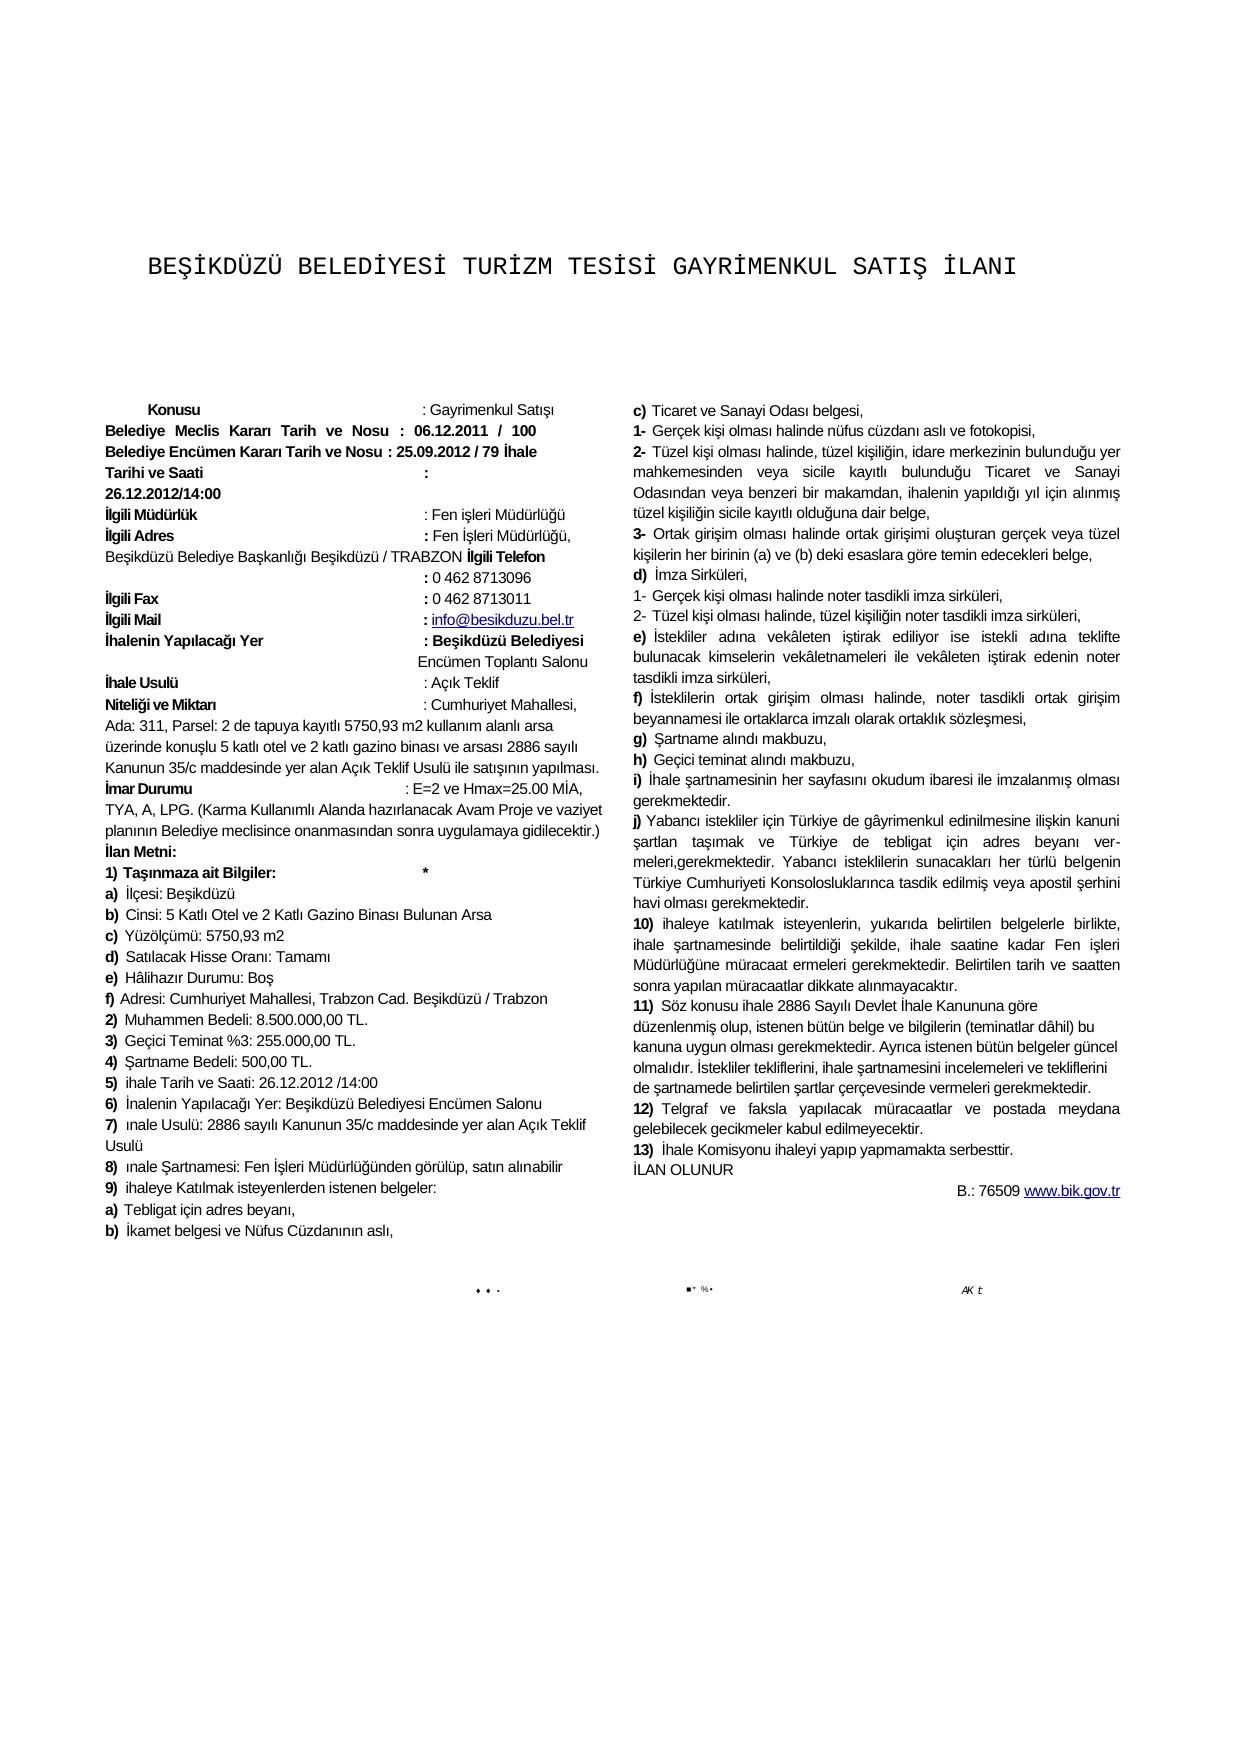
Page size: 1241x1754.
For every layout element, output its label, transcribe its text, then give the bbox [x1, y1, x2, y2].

text TYA, A, LPG. (Karma Kullanımlı Alanda hazırlanacak Avam Proje ve vaziyet planının Belediye meclisince onanmasından sonra uygulamaya gidilecektir.) [105, 798, 606, 840]
list Tebligat için adres beyanı, [105, 1198, 606, 1219]
text BEŞİKDÜZÜ BELEDİYESİ TURİZM TESİSİ GAYRİMENKUL SATIŞ İLANI [0, 253, 1240, 282]
list ihaleye Katılmak isteyenlerden istenen belgeler: [105, 1177, 606, 1198]
text Konusu : Gayrimenkul Satışı [103, 398, 599, 419]
text Encümen Toplantı Salonu İhale Usulü : Açık Teklif [105, 651, 606, 693]
list İstekliler adına vekâleten iştirak ediliyor ise istekli adına teklifte bulunacak kimselerin vekâletnameleri ile vekâleten iştirak edenin noter tasdikli imza sirküleri, [633, 626, 1121, 687]
text İhalenin Yapılacağı Yer : Beşikdüzü Belediyesi [105, 630, 606, 651]
list Cinsi: 5 Katlı Otel ve 2 Katlı Gazino Binası Bulunan Arsa [105, 903, 606, 924]
text j) Yabancı istekliler için Türkiye de gâyrimenkul edinilmesine ilişkin kanuni şartlan taşımak ve Türkiye de tebligat için adres beyanı vermeleri,gerekmektedir. Yabancı isteklilerin sunacakları her türlü belgenin Türkiye Cumhuriyeti Konsolosluklarınca tasdik edilmiş veya apostil şerhini havi olması gerekmektedir. [633, 810, 1121, 913]
text İLAN OLUNUR [633, 1159, 1135, 1180]
text İmar Durumu : E=2 ve Hmax=25.00 MİA, [105, 777, 606, 798]
list Ticaret ve Sanayi Odası belgesi, [633, 400, 1135, 421]
list Söz konusu ihale 2886 Sayılı Devlet İhale Kanununa göre düzenlenmiş olup, istenen bütün belge ve bilgilerin (teminatlar dâhil) bu kanuna uygun olması gerekmektedir. Ayrıca istenen bütün belgeler güncel olmalıdır. İstekliler tekliflerini, ihale şartnamesini incelemeleri ve tekliflerini de şartnamede belirtilen şartlar çerçevesinde vermeleri gerekmektedir. [633, 995, 1121, 1098]
text Belediye Meclis Kararı Tarih ve Nosu : 06.12.2011 / 100 Belediye Encümen Kararı Tarih ve Nosu : 25.09.2012 / 79 İhale Tarihi ve Saati : 26.12.2012/14:00 [105, 419, 537, 504]
list ınale Usulü: 2886 sayılı Kanunun 35/c maddesinde yer alan Açık Teklif Usulü [105, 1114, 606, 1156]
list İkamet belgesi ve Nüfus Cüzdanının aslı, [105, 1219, 606, 1240]
list Telgraf ve faksla yapılacak müracaatlar ve postada meydana gelebilecek gecikmeler kabul edilmeyecektir. [633, 1098, 1121, 1139]
list Muhammen Bedeli: 8.500.000,00 TL. [105, 1009, 606, 1030]
list ihaleye katılmak isteyenlerin, yukarıda belirtilen belgelerle birlikte, ihale şartnamesinde belirtildiği şekilde, ihale saatine kadar Fen işleri Müdürlüğüne müracaat ermeleri gerekmektedir. Belirtilen tarih ve saatten sonra yapılan müracaatlar dikkate alınmayacaktır. [633, 913, 1121, 995]
list Tüzel kişi olması halinde, tüzel kişiliğin noter tasdikli imza sirküleri, [633, 605, 1121, 626]
list Yüzölçümü: 5750,93 m2 [105, 924, 606, 946]
list İhale şartnamesinin her sayfasını okudum ibaresi ile imzalanmış olması gerekmektedir. [633, 769, 1121, 810]
list Geçici Teminat %3: 255.000,00 TL. [105, 1030, 606, 1051]
list İlçesi: Beşikdüzü [105, 882, 606, 903]
text İlgili Mail : info@besikduzu.bel.tr [105, 609, 606, 630]
text İlan Metni: [105, 840, 606, 861]
text B.: 76509 www.bik.gov.tr [631, 1180, 1121, 1200]
text İlgili Fax : 0 462 8713011 [105, 588, 606, 609]
list Gerçek kişi olması halinde noter tasdikli imza sirküleri, [633, 585, 1135, 605]
list Ortak girişim olması halinde ortak girişimi oluşturan gerçek veya tüzel kişilerin her birinin (a) ve (b) deki esaslara göre temin edecekleri belge, [633, 523, 1121, 564]
list Hâlihazır Durumu: Boş [105, 967, 606, 988]
list Geçici teminat alındı makbuzu, [633, 749, 1135, 769]
list ihale Tarih ve Saati: 26.12.2012 /14:00 [105, 1072, 606, 1093]
list İhale Komisyonu ihaleyi yapıp yapmamakta serbesttir. [633, 1139, 1135, 1159]
list İmza Sirküleri, [633, 564, 1135, 585]
list Şartname alındı makbuzu, [633, 728, 1135, 749]
list İnalenin Yapılacağı Yer: Beşikdüzü Belediyesi Encümen Salonu [105, 1093, 606, 1114]
text Beşikdüzü Belediye Başkanlığı Beşikdüzü / TRABZON İlgili Telefon : 0 462 8713096 [105, 546, 606, 588]
list Taşınmaza ait Bilgiler: * [105, 861, 606, 882]
text Niteliği ve Miktarı : Cumhuriyet Mahallesi, [105, 693, 606, 714]
text Ada: 311, Parsel: 2 de tapuya kayıtlı 5750,93 m2 kullanım alanlı arsa üzerinde konuşlu 5 katlı otel ve 2 katlı gazino binası ve arsası 2886 sayılı Kanunun 35/c maddesinde yer alan Açık Teklif Usulü ile satışının yapılması. [105, 714, 606, 777]
list Tüzel kişi olması halinde, tüzel kişiliğin, idare merkezinin bulunduğu yer mahkemesinden veya sicile kayıtlı bulunduğu Ticaret ve Sanayi Odasından veya benzeri bir makamdan, ihalenin yapıldığı yıl için alınmış tüzel kişiliğin sicile kayıtlı olduğuna dair belge, [633, 441, 1121, 523]
list Gerçek kişi olması halinde nüfus cüzdanı aslı ve fotokopisi, [633, 421, 1135, 441]
list ınale Şartnamesi: Fen İşleri Müdürlüğünden görülüp, satın alınabilir [105, 1156, 606, 1177]
text İlgili Müdürlük : Fen işleri Müdürlüğü [105, 504, 606, 525]
list İsteklilerin ortak girişim olması halinde, noter tasdikli ortak girişim beyannamesi ile ortaklarca imzalı olarak ortaklık sözleşmesi, [633, 687, 1121, 728]
text İlgili Adres : Fen İşleri Müdürlüğü, [105, 525, 606, 546]
list Şartname Bedeli: 500,00 TL. [105, 1051, 606, 1072]
list Satılacak Hisse Oranı: Tamamı [105, 946, 606, 967]
list Adresi: Cumhuriyet Mahallesi, Trabzon Cad. Beşikdüzü / Trabzon [105, 988, 606, 1009]
